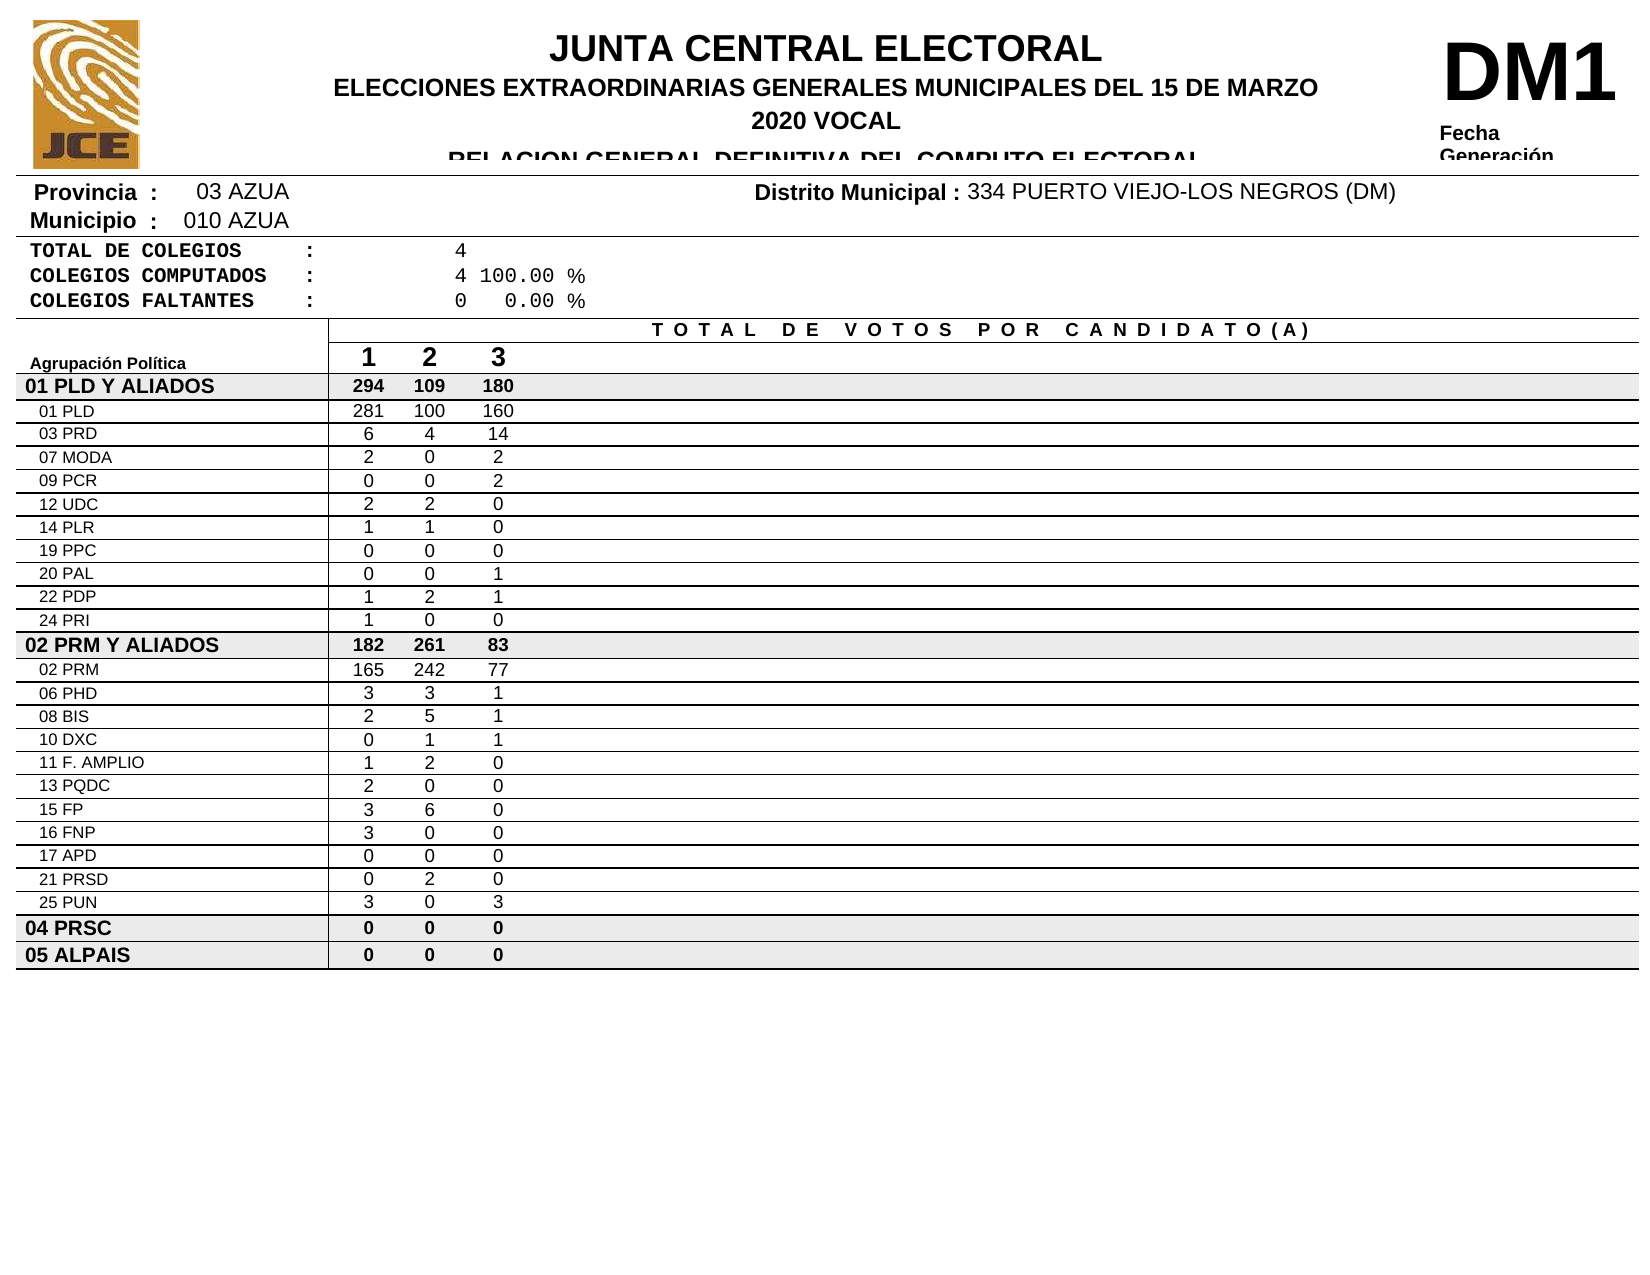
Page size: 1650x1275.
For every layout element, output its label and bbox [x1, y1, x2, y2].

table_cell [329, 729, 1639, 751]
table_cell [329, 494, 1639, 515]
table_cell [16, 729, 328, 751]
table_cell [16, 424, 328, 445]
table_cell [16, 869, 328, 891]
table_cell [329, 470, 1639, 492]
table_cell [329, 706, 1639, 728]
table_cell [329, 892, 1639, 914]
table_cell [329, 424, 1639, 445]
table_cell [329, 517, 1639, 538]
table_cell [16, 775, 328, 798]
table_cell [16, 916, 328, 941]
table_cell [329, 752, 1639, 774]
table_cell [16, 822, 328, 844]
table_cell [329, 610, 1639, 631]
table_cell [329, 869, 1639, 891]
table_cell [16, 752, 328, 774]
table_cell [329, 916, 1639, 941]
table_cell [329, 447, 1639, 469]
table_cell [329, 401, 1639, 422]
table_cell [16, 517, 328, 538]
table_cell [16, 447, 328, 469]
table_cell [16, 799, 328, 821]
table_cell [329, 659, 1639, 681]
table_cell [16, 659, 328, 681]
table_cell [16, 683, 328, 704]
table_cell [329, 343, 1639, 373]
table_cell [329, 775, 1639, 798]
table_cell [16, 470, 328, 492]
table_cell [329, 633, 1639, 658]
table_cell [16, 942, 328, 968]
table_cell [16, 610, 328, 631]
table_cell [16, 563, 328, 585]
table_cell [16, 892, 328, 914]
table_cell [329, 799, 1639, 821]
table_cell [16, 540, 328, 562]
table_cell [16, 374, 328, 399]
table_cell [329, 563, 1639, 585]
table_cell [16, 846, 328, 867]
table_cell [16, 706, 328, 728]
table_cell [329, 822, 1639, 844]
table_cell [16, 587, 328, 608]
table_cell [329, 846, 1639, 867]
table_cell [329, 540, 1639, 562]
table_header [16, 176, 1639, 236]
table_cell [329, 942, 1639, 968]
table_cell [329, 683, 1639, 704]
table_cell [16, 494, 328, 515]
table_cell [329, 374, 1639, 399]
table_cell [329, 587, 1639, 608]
picture [32, 20, 140, 169]
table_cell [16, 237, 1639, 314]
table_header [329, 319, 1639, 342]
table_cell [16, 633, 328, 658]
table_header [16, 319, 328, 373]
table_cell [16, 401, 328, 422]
